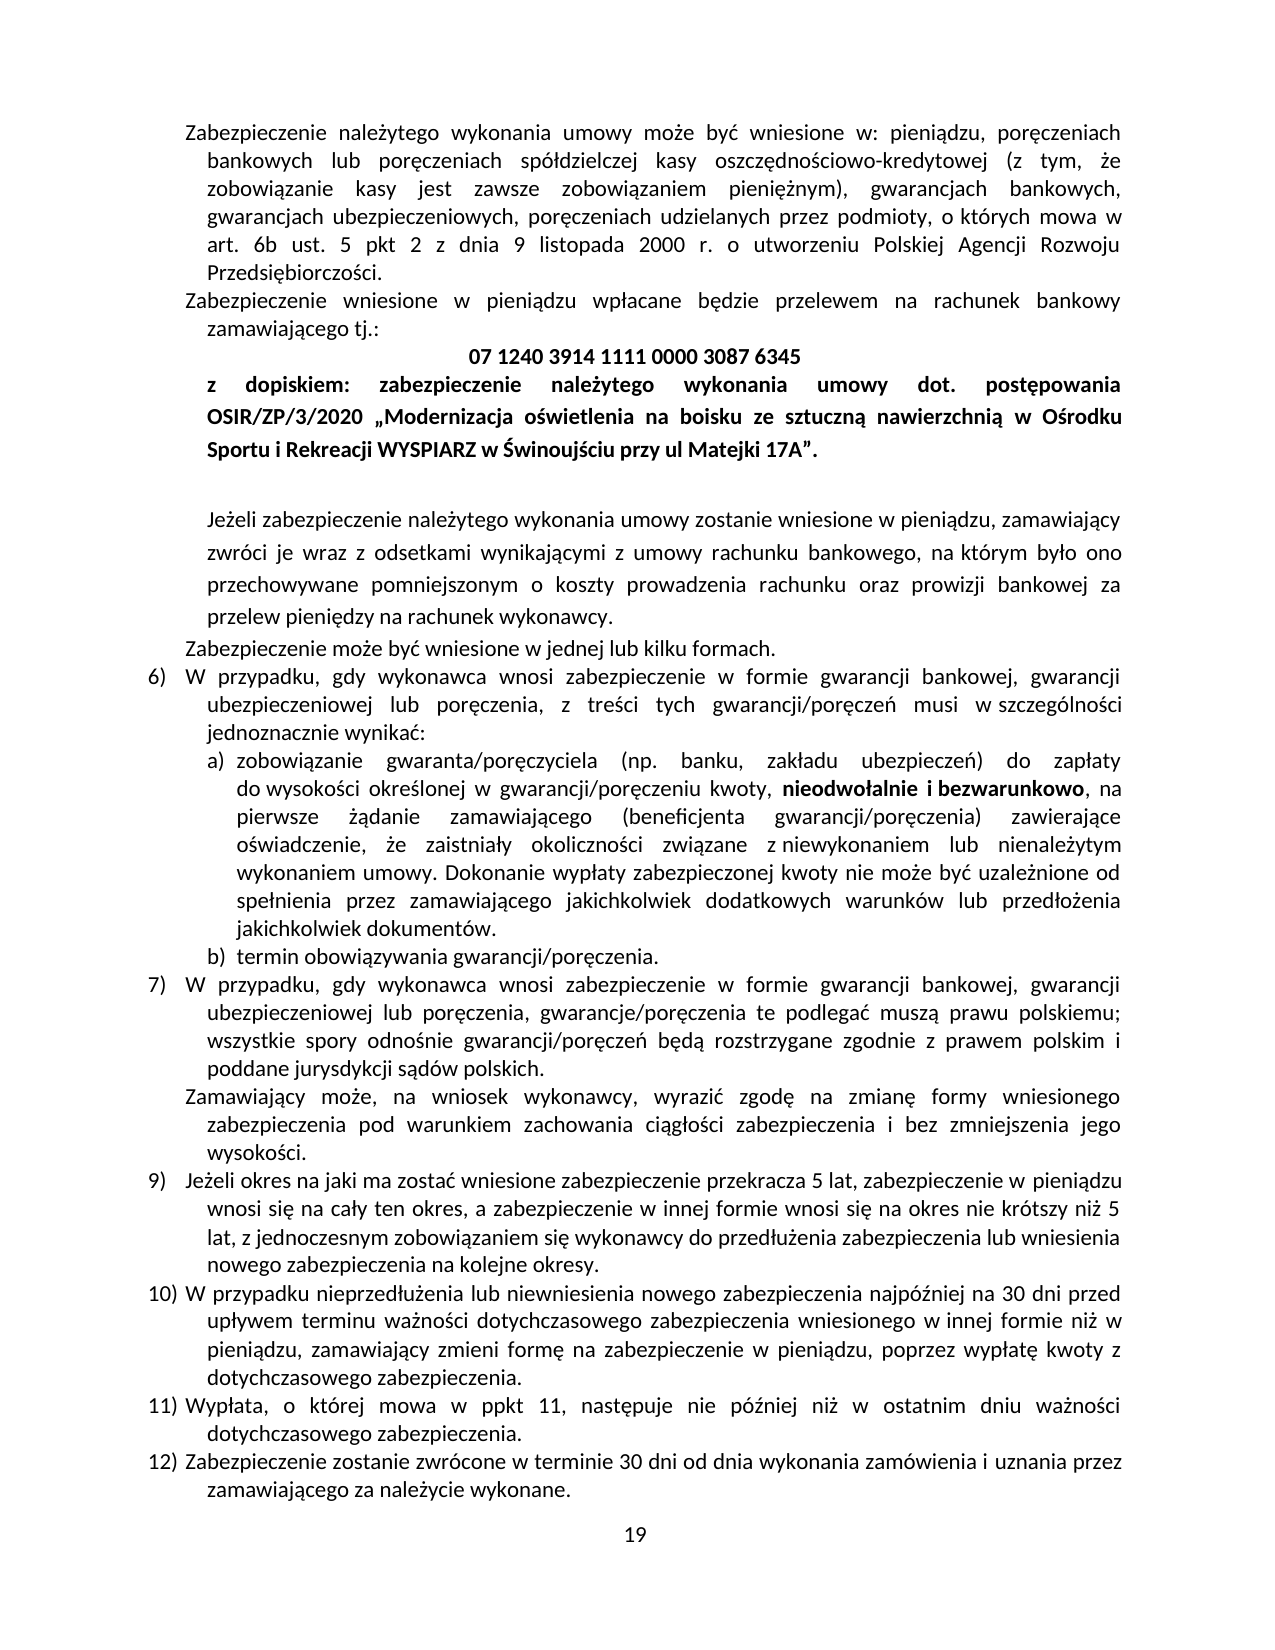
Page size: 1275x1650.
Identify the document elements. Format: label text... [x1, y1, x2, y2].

list Zabezpieczenie wniesione w pieniądzu wpłacane będzie przelewem na rachunek bankowy zamawiającego tj.: [0, 286, 1122, 342]
list Zabezpieczenie należytego wykonania umowy może być wniesione w: pieniądzu, poręczeniach bankowych lub poręczeniach spółdzielczej kasy oszczędnościowo-kredytowej (z tym, że zobowiązanie kasy jest zawsze zobowiązaniem pieniężnym), gwarancjach bankowych, gwarancjach ubezpieczeniowych, poręczeniach udzielanych przez podmioty, o których mowa w art. 6b ust. 5 pkt 2 z dnia 9 listopada 2000 r. o utworzeniu Polskiej Agencji Rozwoju Przedsiębiorczości. [0, 118, 1122, 286]
text Jeżeli zabezpieczenie należytego wykonania umowy zostanie wniesione w pieniądzu, zamawiający zwróci je wraz z odsetkami wynikającymi z umowy rachunku bankowego, na którym było ono przechowywane pomniejszonym o koszty prowadzenia rachunku oraz prowizji bankowej za przelew pieniędzy na rachunek wykonawcy. [207, 505, 1122, 630]
list Zabezpieczenie zostanie zwrócone w terminie 30 dni od dnia wykonania zamówienia i uznania przez zamawiającego za należycie wykonane. [148, 1447, 1122, 1503]
list W przypadku, gdy wykonawca wnosi zabezpieczenie w formie gwarancji bankowej, gwarancji ubezpieczeniowej lub poręczenia, gwarancje/poręczenia te podlegać muszą prawu polskiemu; wszystkie spory odnośnie gwarancji/poręczeń będą rozstrzygane zgodnie z prawem polskim i poddane jurysdykcji sądów polskich. [148, 970, 1122, 1082]
list Zamawiający może, na wniosek wykonawcy, wyrazić zgodę na zmianę formy wniesionego zabezpieczenia pod warunkiem zachowania ciągłości zabezpieczenia i bez zmniejszenia jego wysokości. [0, 1082, 1122, 1167]
text 07 1240 3914 1111 0000 3087 6345 [148, 342, 1122, 370]
list Wypłata, o której mowa w ppkt 11, następuje nie później niż w ostatnim dniu ważności dotychczasowego zabezpieczenia. [148, 1391, 1122, 1447]
list zobowiązanie gwaranta/poręczyciela (np. banku, zakładu ubezpieczeń) do zapłaty do wysokości określonej w gwarancji/poręczeniu kwoty, nieodwołalnie i bezwarunkowo, na pierwsze żądanie zamawiającego (beneficjenta gwarancji/poręczenia) zawierające oświadczenie, że zaistniały okoliczności związane z niewykonaniem lub nienależytym wykonaniem umowy. Dokonanie wypłaty zabezpieczonej kwoty nie może być uzależnione od spełnienia przez zamawiającego jakichkolwiek dodatkowych warunków lub przedłożenia jakichkolwiek dokumentów. [207, 746, 1122, 942]
list W przypadku nieprzedłużenia lub niewniesienia nowego zabezpieczenia najpóźniej na 30 dni przed upływem terminu ważności dotychczasowego zabezpieczenia wniesionego w innej formie niż w pieniądzu, zamawiający zmieni formę na zabezpieczenie w pieniądzu, poprzez wypłatę kwoty z dotychczasowego zabezpieczenia. [148, 1279, 1122, 1391]
list Jeżeli okres na jaki ma zostać wniesione zabezpieczenie przekracza 5 lat, zabezpieczenie w pieniądzu wnosi się na cały ten okres, a zabezpieczenie w innej formie wnosi się na okres nie krótszy niż 5 lat, z jednoczesnym zobowiązaniem się wykonawcy do przedłużenia zabezpieczenia lub wniesienia nowego zabezpieczenia na kolejne okresy. [148, 1167, 1122, 1279]
text z dopiskiem: zabezpieczenie należytego wykonania umowy dot. postępowania OSIR/ZP/3/2020 „Modernizacja oświetlenia na boisku ze sztuczną nawierzchnią w Ośrodku Sportu i Rekreacji WYSPIARZ w Świnoujściu przy ul Matejki 17A”. [207, 370, 1122, 463]
list W przypadku, gdy wykonawca wnosi zabezpieczenie w formie gwarancji bankowej, gwarancji ubezpieczeniowej lub poręczenia, z treści tych gwarancji/poręczeń musi w szczególności jednoznacznie wynikać: [148, 662, 1122, 746]
list Zabezpieczenie może być wniesione w jednej lub kilku formach. [0, 634, 1122, 662]
list termin obowiązywania gwarancji/poręczenia. [207, 942, 1122, 970]
